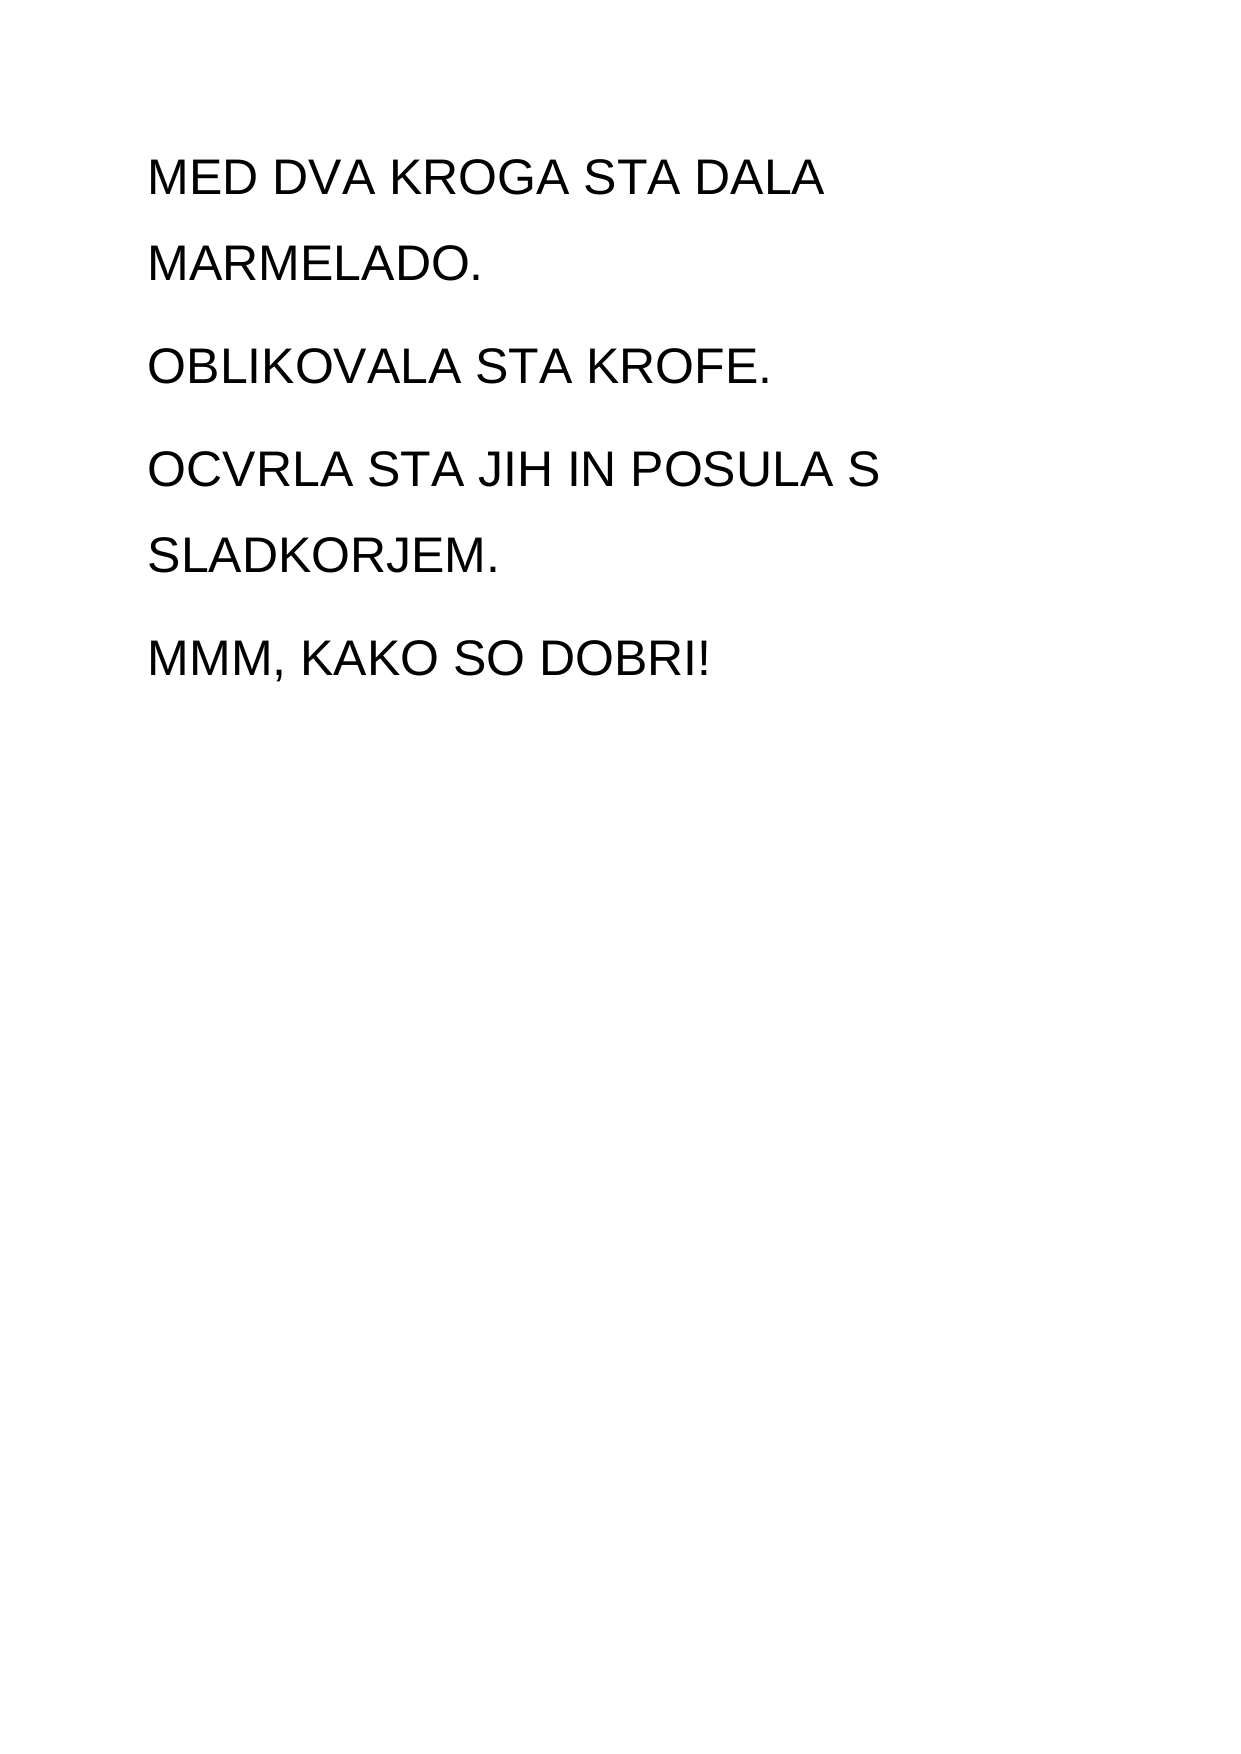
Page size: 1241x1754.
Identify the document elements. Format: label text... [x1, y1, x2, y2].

text OCVRLA STA JIH IN POSULA S SLADKORJEM. [148, 440, 1093, 583]
text MMM, KAKO SO DOBRI! [148, 629, 1093, 686]
text OBLIKOVALA STA KROFE. [148, 337, 1093, 394]
text MED DVA KROGA STA DALA MARMELADO. [148, 148, 1093, 291]
